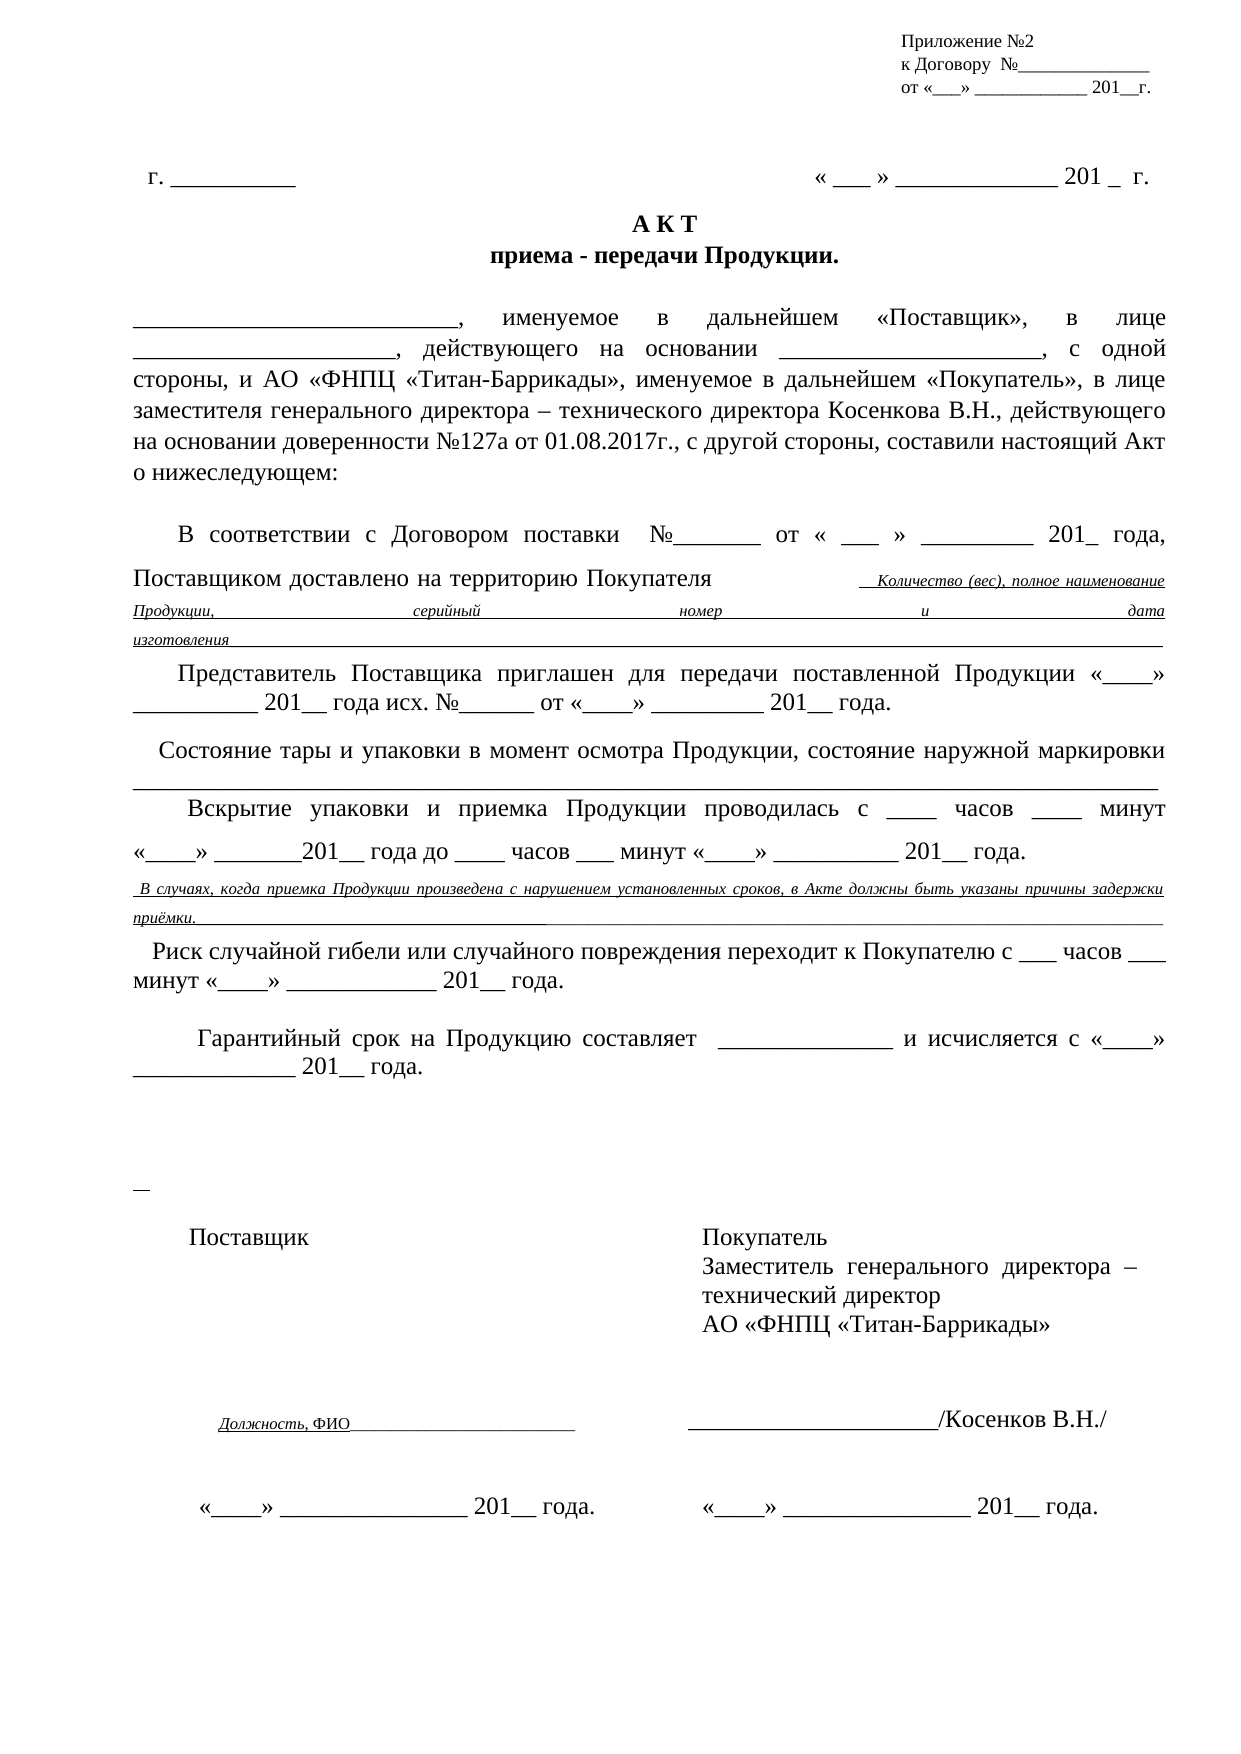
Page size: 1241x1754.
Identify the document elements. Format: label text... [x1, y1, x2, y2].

text Гарантийный срок на Продукцию составляет ______________ и исчисляется с «____» _____________ 201__ года. [133, 1023, 1167, 1080]
text Вскрытие упаковки и приемка Продукции проводилась с ____ часов ____ минут «____» _______201__ года до ____ часов ___ минут «____» __________ 201__ года. [133, 793, 1167, 864]
text Приложение №2 [901, 29, 1152, 51]
text г. __________ « ___ » _____________ 201 _ г. [148, 161, 1152, 190]
table_header Покупатель Заместитель генерального директора – технический директор АО «ФНПЦ «Титан-Баррикады» ____________________/Косенков В.Н./ «____» _______________ 201__ года. [646, 1223, 1133, 1548]
text Представитель Поставщика приглашен для передачи поставленной Продукции «____» __________ 201__ года исх. №______ от «____» _________ 201__ года. [133, 658, 1167, 716]
text приема - передачи Продукции. [177, 240, 1152, 269]
text А К Т [177, 209, 1152, 238]
text В случаях, когда приемка Продукции произведена с нарушением установленных сроков, в Акте должны быть указаны причины задержки приёмки.____________________________________________________________________________________________________________________ [133, 879, 1167, 927]
text Состояние тары и упаковки в момент осмотра Продукции, состояние наружной маркировки __________________________________________________________________________________ [133, 735, 1167, 793]
text __________________________, именуемое в дальнейшем «Поставщик», в лице _____________________, действующего на основании _____________________, с одной стороны, и АО «ФНПЦ «Титан-Баррикады», именуемое в дальнейшем «Покупатель», в лице заместителя генерального директора – технического директора Косенкова В.Н., действующего на основании доверенности №127а от 01.08.2017г., с другой стороны, составили настоящий Акт о нижеследующем: [133, 302, 1167, 486]
text Риск случайной гибели или случайного повреждения переходит к Покупателю с ___ часов ___ минут «____» ____________ 201__ года. [133, 936, 1167, 994]
text В соответствии с Договором поставки №_______ от « ___ » _________ 201_ года, Поставщиком доставлено на территорию Покупателя Количество (вес), полное наименование Продукции, серийный номер и дата изготовления________________________________________________________________________________________________________________ [133, 519, 1167, 649]
text к Договору №______________ от «___» ____________ 201__г. [901, 53, 1152, 98]
table_header Поставщик Должность, ФИО___________________________ «____» _______________ 201__ года. [133, 1223, 646, 1548]
